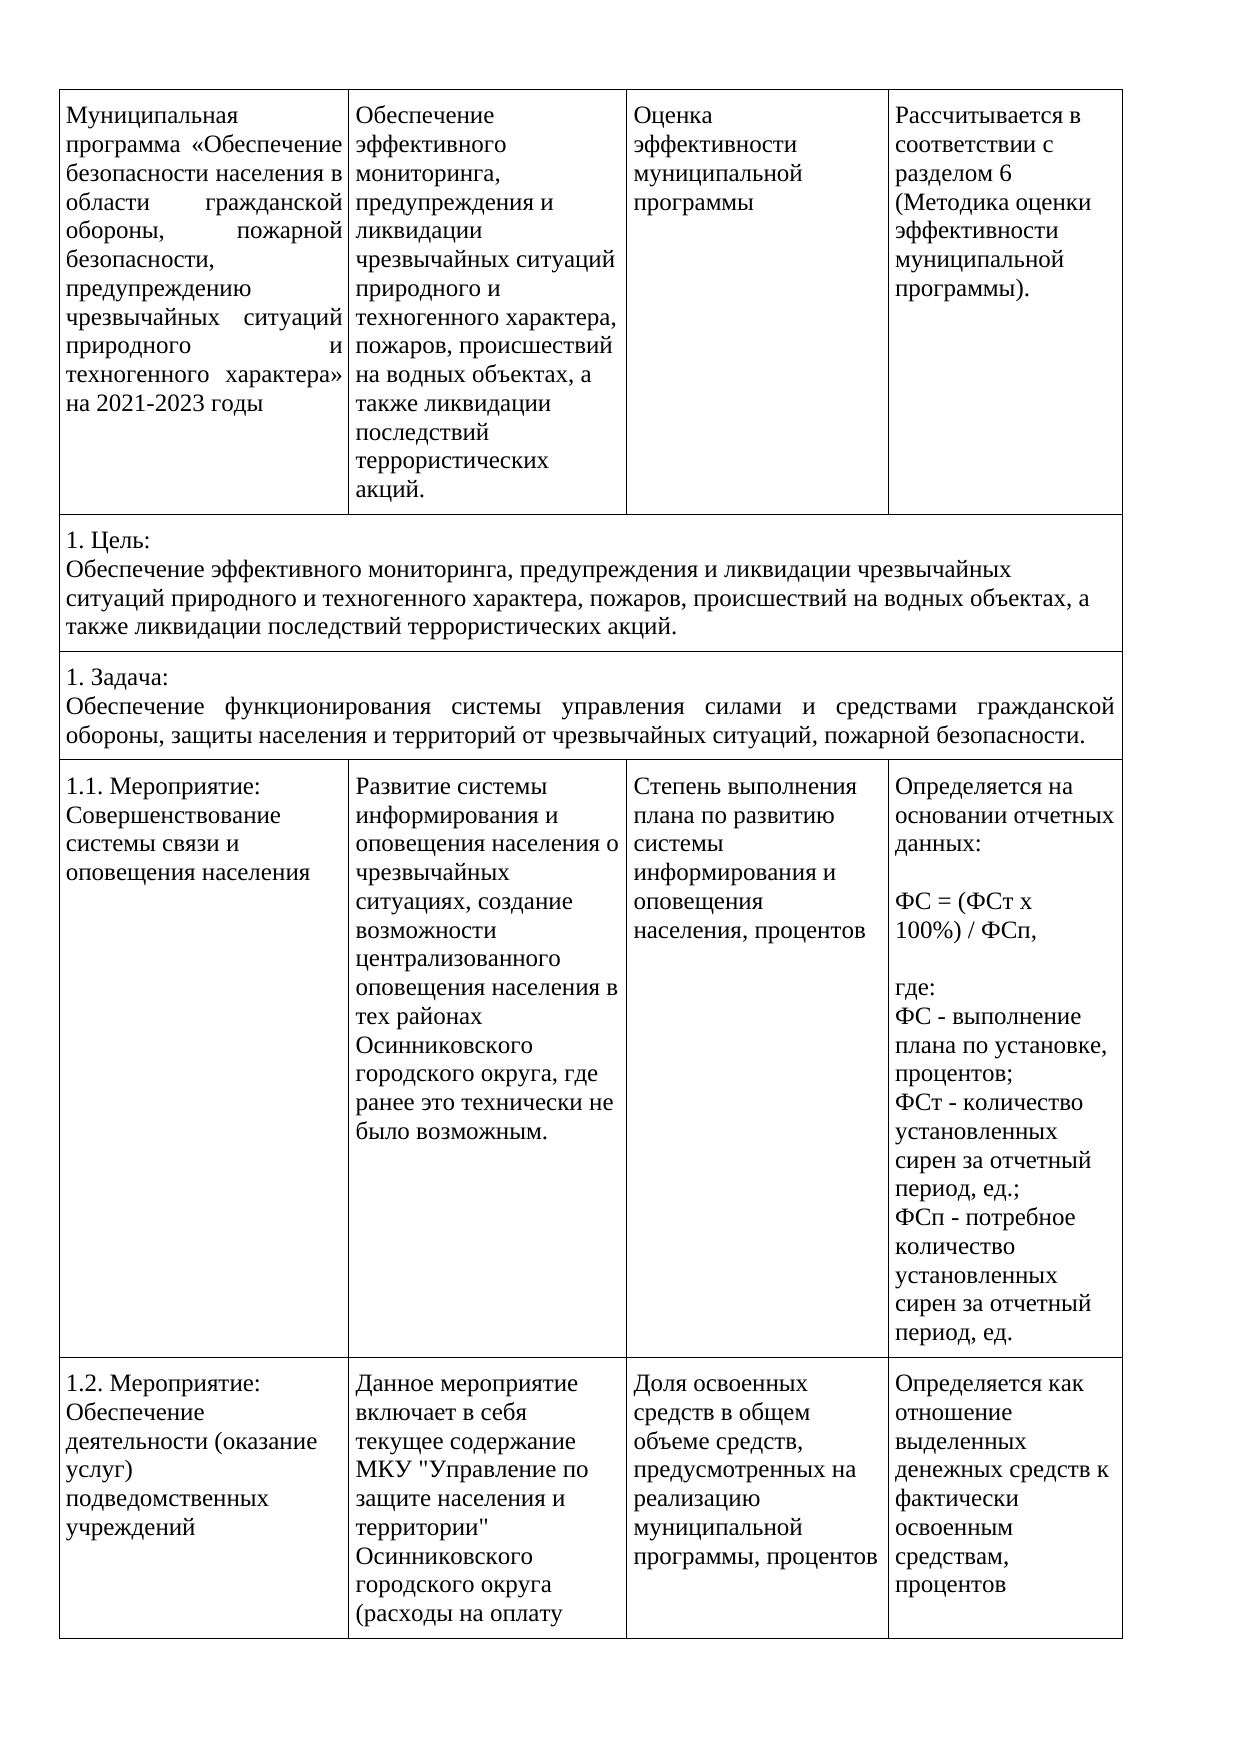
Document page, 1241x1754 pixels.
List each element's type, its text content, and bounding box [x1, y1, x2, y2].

table_cell Определяется на основании отчетных данных: ФС = (ФСт x 100%) / ФСп, где: ФС - выполнение плана по установке, процентов; ФСт - количество установленных сирен за отчетный период, ед.; ФСп - потребное количество установленных сирен за отчетный период, ед. [889, 760, 1122, 1357]
table_cell Обеспечение эффективного мониторинга, предупреждения и ликвидации чрезвычайных ситуаций природного и техногенного характера, пожаров, происшествий на водных объектах, а также ликвидации последствий террористических акций. [349, 90, 626, 513]
table_cell 1.1. Мероприятие: Совершенствование системы связи и оповещения населения [60, 760, 348, 1357]
table_cell 1. Задача: Обеспечение функционирования системы управления силами и средствами гражданской обороны, защиты населения и территорий от чрезвычайных ситуаций, пожарной безопасности. [60, 652, 1122, 759]
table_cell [627, 1358, 888, 1638]
table_cell Степень выполнения плана по развитию системы информирования и оповещения населения, процентов [627, 760, 888, 1357]
table_cell Развитие системы информирования и оповещения населения о чрезвычайных ситуациях, создание возможности централизованного оповещения населения в тех районах Осинниковского городского округа, где ранее это технически не было возможным. [349, 760, 626, 1357]
table_cell 1. Цель: Обеспечение эффективного мониторинга, предупреждения и ликвидации чрезвычайных ситуаций природного и техногенного характера, пожаров, происшествий на водных объектах, а также ликвидации последствий террористических акций. [60, 515, 1122, 651]
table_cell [889, 1358, 1122, 1638]
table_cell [349, 1358, 626, 1638]
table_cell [60, 1358, 348, 1638]
table_cell Рассчитывается в соответствии с разделом 6 (Методика оценки эффективности муниципальной программы). [889, 90, 1122, 513]
table_cell Оценка эффективности муниципальной программы [627, 90, 888, 513]
table_cell Муниципальная программа «Обеспечение безопасности населения в области гражданской обороны, пожарной безопасности, предупреждению чрезвычайных ситуаций природного и техногенного характера» на 2021-2023 годы [60, 90, 348, 513]
